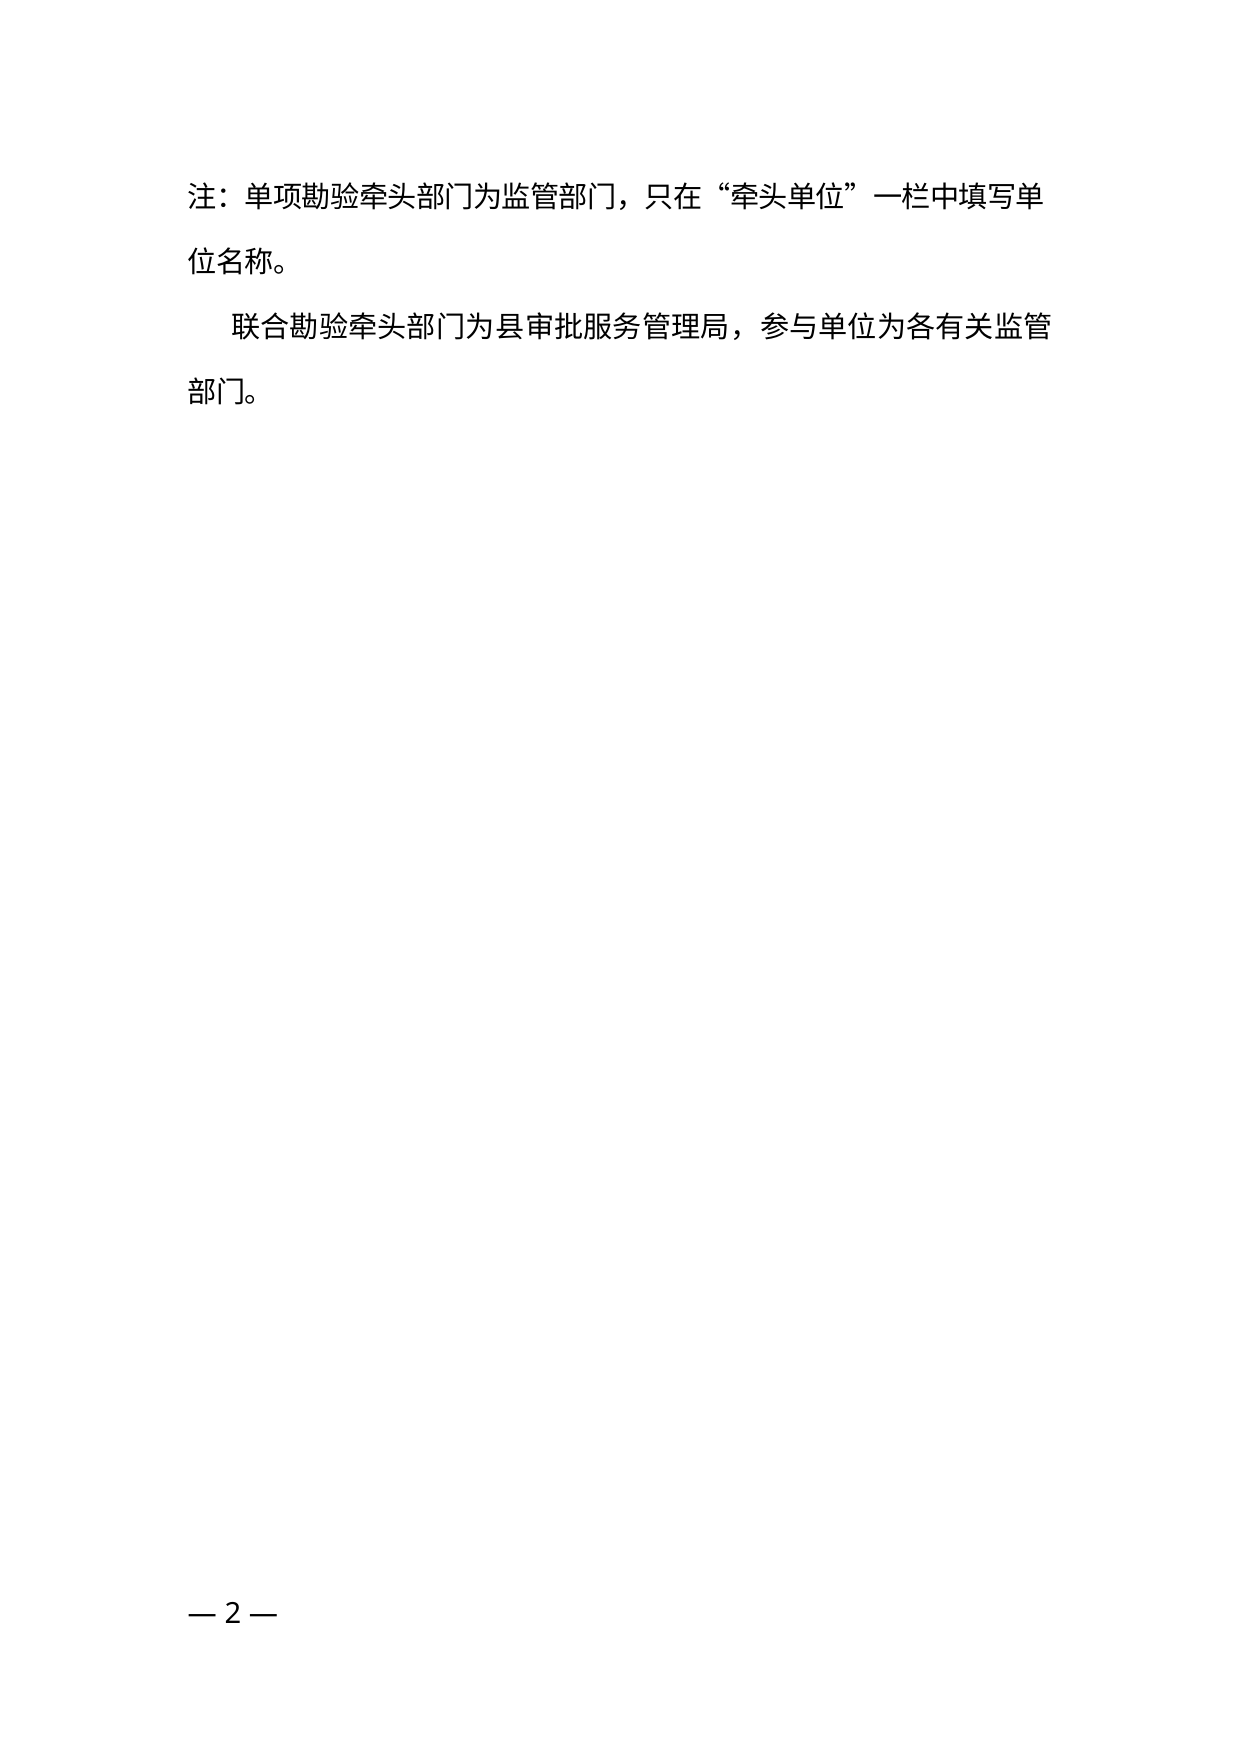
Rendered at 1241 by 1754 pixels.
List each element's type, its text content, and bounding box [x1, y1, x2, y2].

text 注：单项勘验牵头部门为监管部门，只在“牵头单位”一栏中填写单位名称。 [187, 162, 1053, 292]
text 联合勘验牵头部门为县审批服务管理局，参与单位为各有关监管部门。 [187, 292, 1053, 422]
